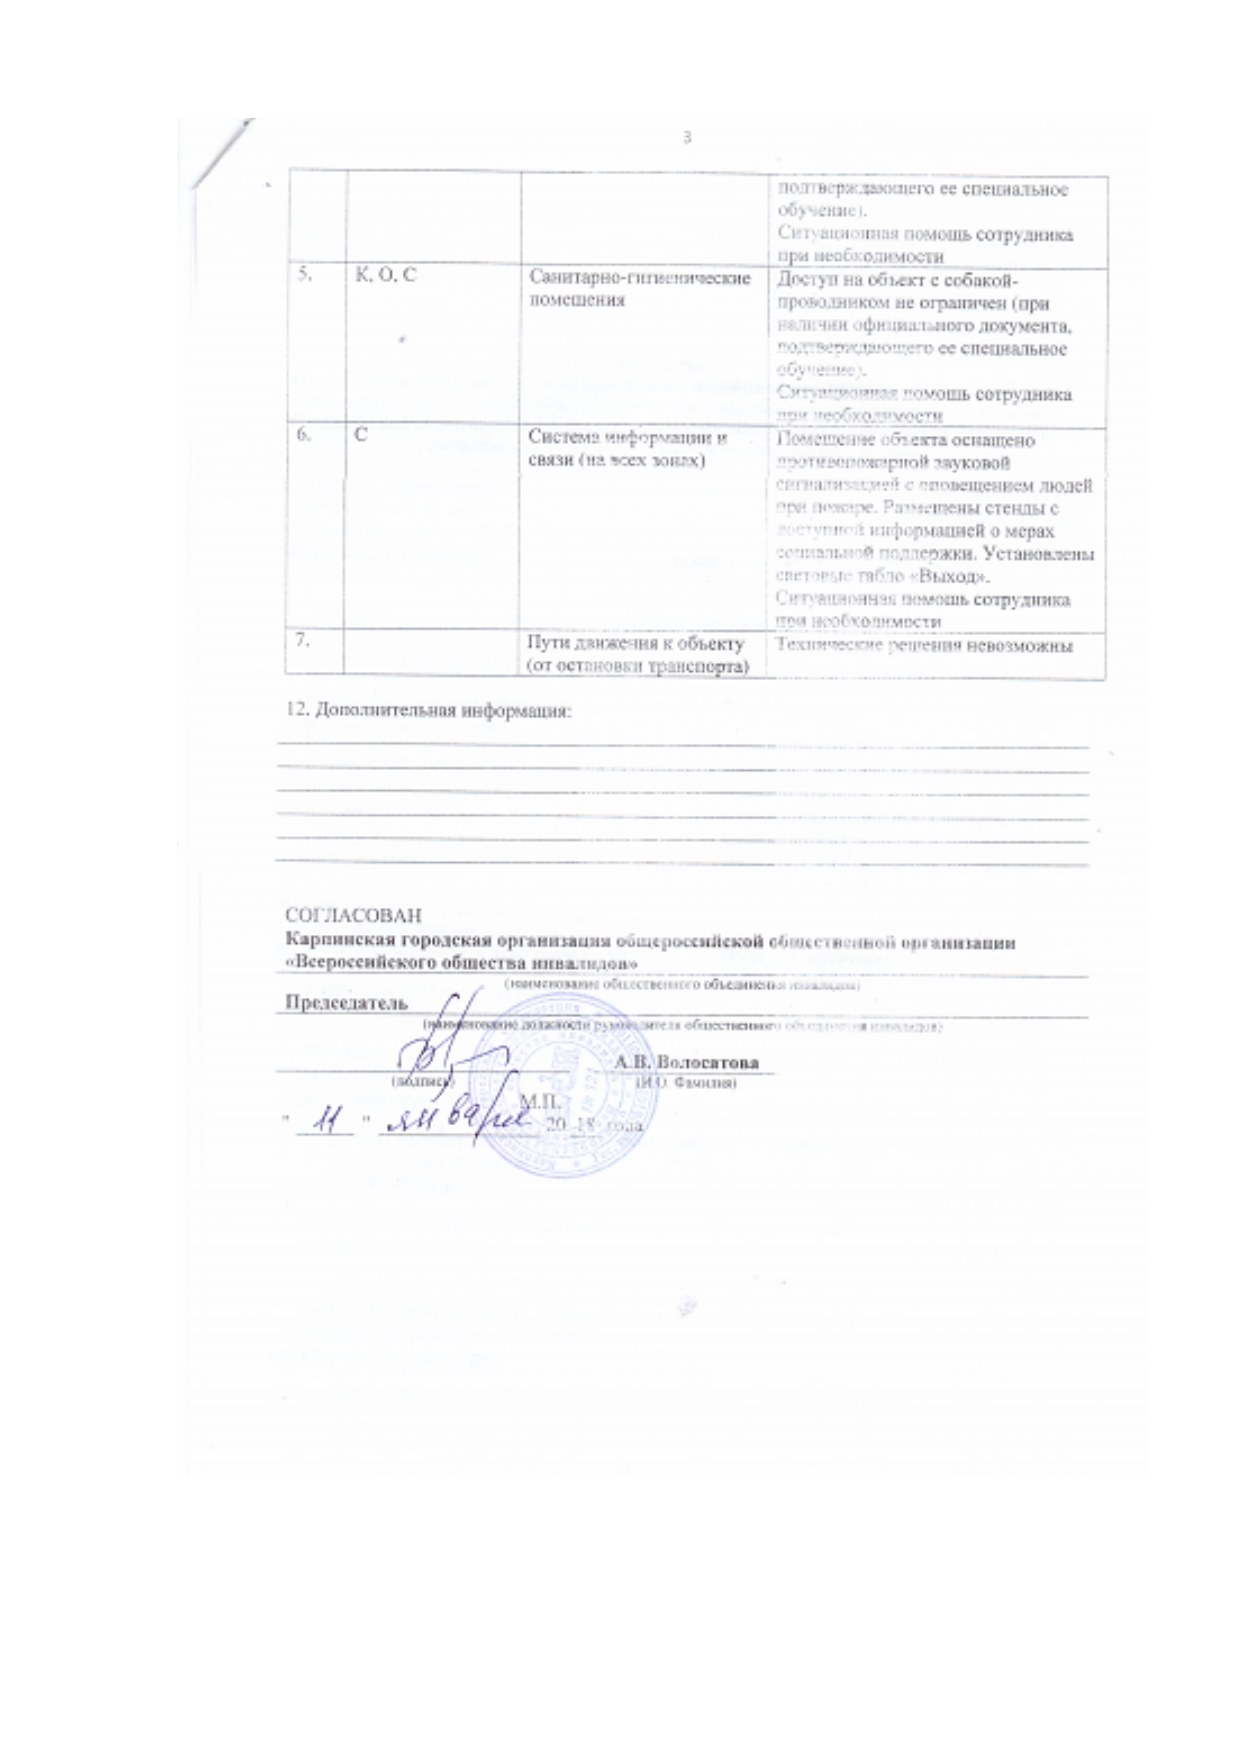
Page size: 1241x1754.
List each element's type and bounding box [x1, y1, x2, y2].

picture [177, 118, 1148, 1478]
